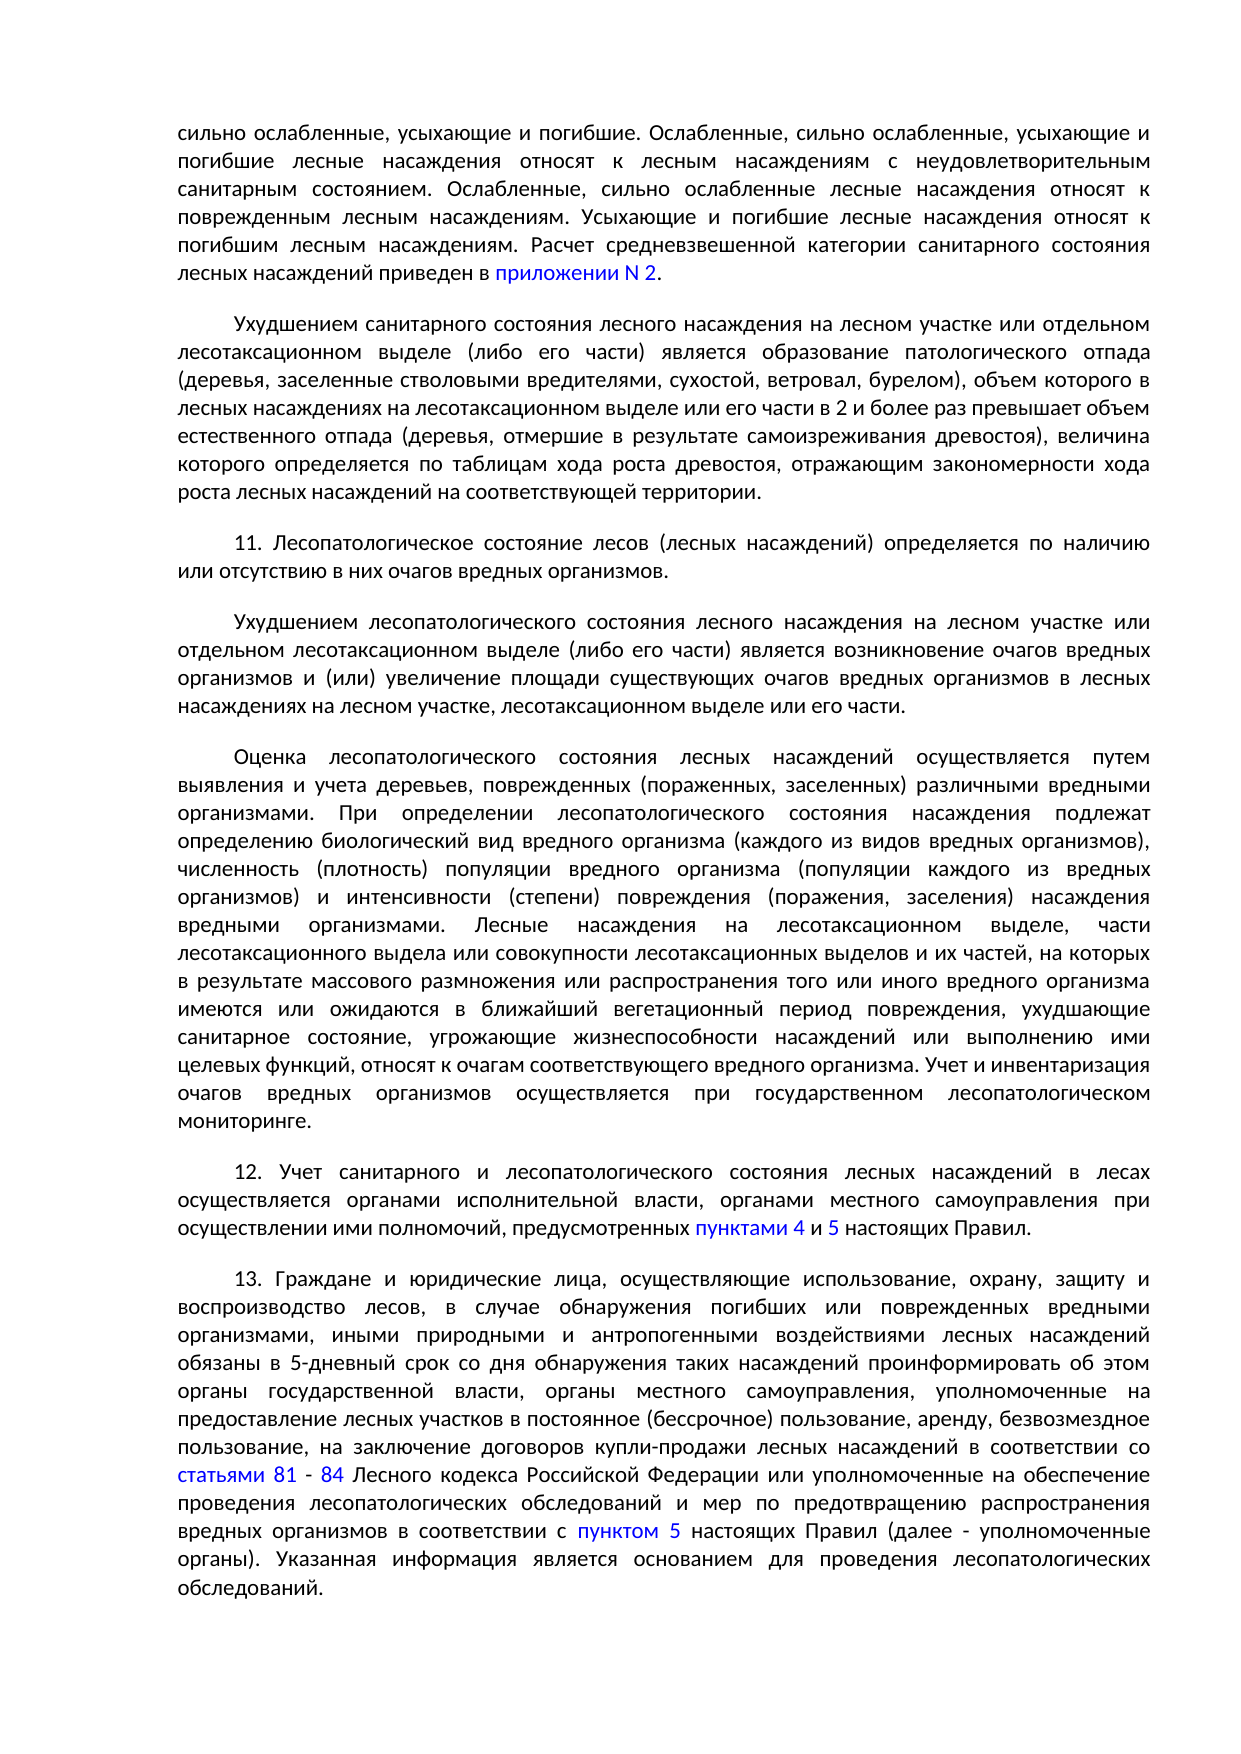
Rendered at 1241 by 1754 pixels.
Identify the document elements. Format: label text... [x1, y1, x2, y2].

text Оценка лесопатологического состояния лесных насаждений осуществляется путем выявления и учета деревьев, поврежденных (пораженных, заселенных) различными вредными организмами. При определении лесопатологического состояния насаждения подлежат определению биологический вид вредного организма (каждого из видов вредных организмов), численность (плотность) популяции вредного организма (популяции каждого из вредных организмов) и интенсивности (степени) повреждения (поражения, заселения) насаждения вредными организмами. Лесные насаждения на лесотаксационном выделе, части лесотаксационного выдела или совокупности лесотаксационных выделов и их частей, на которых в результате массового размножения или распространения того или иного вредного организма имеются или ожидаются в ближайший вегетационный период повреждения, ухудшающие санитарное состояние, угрожающие жизнеспособности насаждений или выполнению ими целевых функций, относят к очагам соответствующего вредного организма. Учет и инвентаризация очагов вредных организмов осуществляется при государственном лесопатологическом мониторинге. [177, 742, 1152, 1134]
text 12. Учет санитарного и лесопатологического состояния лесных насаждений в лесах осуществляется органами исполнительной власти, органами местного самоуправления при осуществлении ими полномочий, предусмотренных пунктами 4 и 5 настоящих Правил. [177, 1157, 1152, 1241]
text 13. Граждане и юридические лица, осуществляющие использование, охрану, защиту и воспроизводство лесов, в случае обнаружения погибших или поврежденных вредными организмами, иными природными и антропогенными воздействиями лесных насаждений обязаны в 5-дневный срок со дня обнаружения таких насаждений проинформировать об этом органы государственной власти, органы местного самоуправления, уполномоченные на предоставление лесных участков в постоянное (бессрочное) пользование, аренду, безвозмездное пользование, на заключение договоров купли-продажи лесных насаждений в соответствии со статьями 81 - 84 Лесного кодекса Российской Федерации или уполномоченные на обеспечение проведения лесопатологических обследований и мер по предотвращению распространения вредных организмов в соответствии с пунктом 5 настоящих Правил (далее - уполномоченные органы). Указанная информация является основанием для проведения лесопатологических обследований. [177, 1264, 1152, 1601]
text 11. Лесопатологическое состояние лесов (лесных насаждений) определяется по наличию или отсутствию в них очагов вредных организмов. [177, 528, 1152, 584]
text Ухудшением санитарного состояния лесного насаждения на лесном участке или отдельном лесотаксационном выделе (либо его части) является образование патологического отпада (деревья, заселенные стволовыми вредителями, сухостой, ветровал, бурелом), объем которого в лесных насаждениях на лесотаксационном выделе или его части в 2 и более раз превышает объем естественного отпада (деревья, отмершие в результате самоизреживания древостоя), величина которого определяется по таблицам хода роста древостоя, отражающим закономерности хода роста лесных насаждений на соответствующей территории. [177, 309, 1152, 505]
text Ухудшением лесопатологического состояния лесного насаждения на лесном участке или отдельном лесотаксационном выделе (либо его части) является возникновение очагов вредных организмов и (или) увеличение площади существующих очагов вредных организмов в лесных насаждениях на лесном участке, лесотаксационном выделе или его части. [177, 607, 1152, 719]
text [177, 118, 1152, 286]
